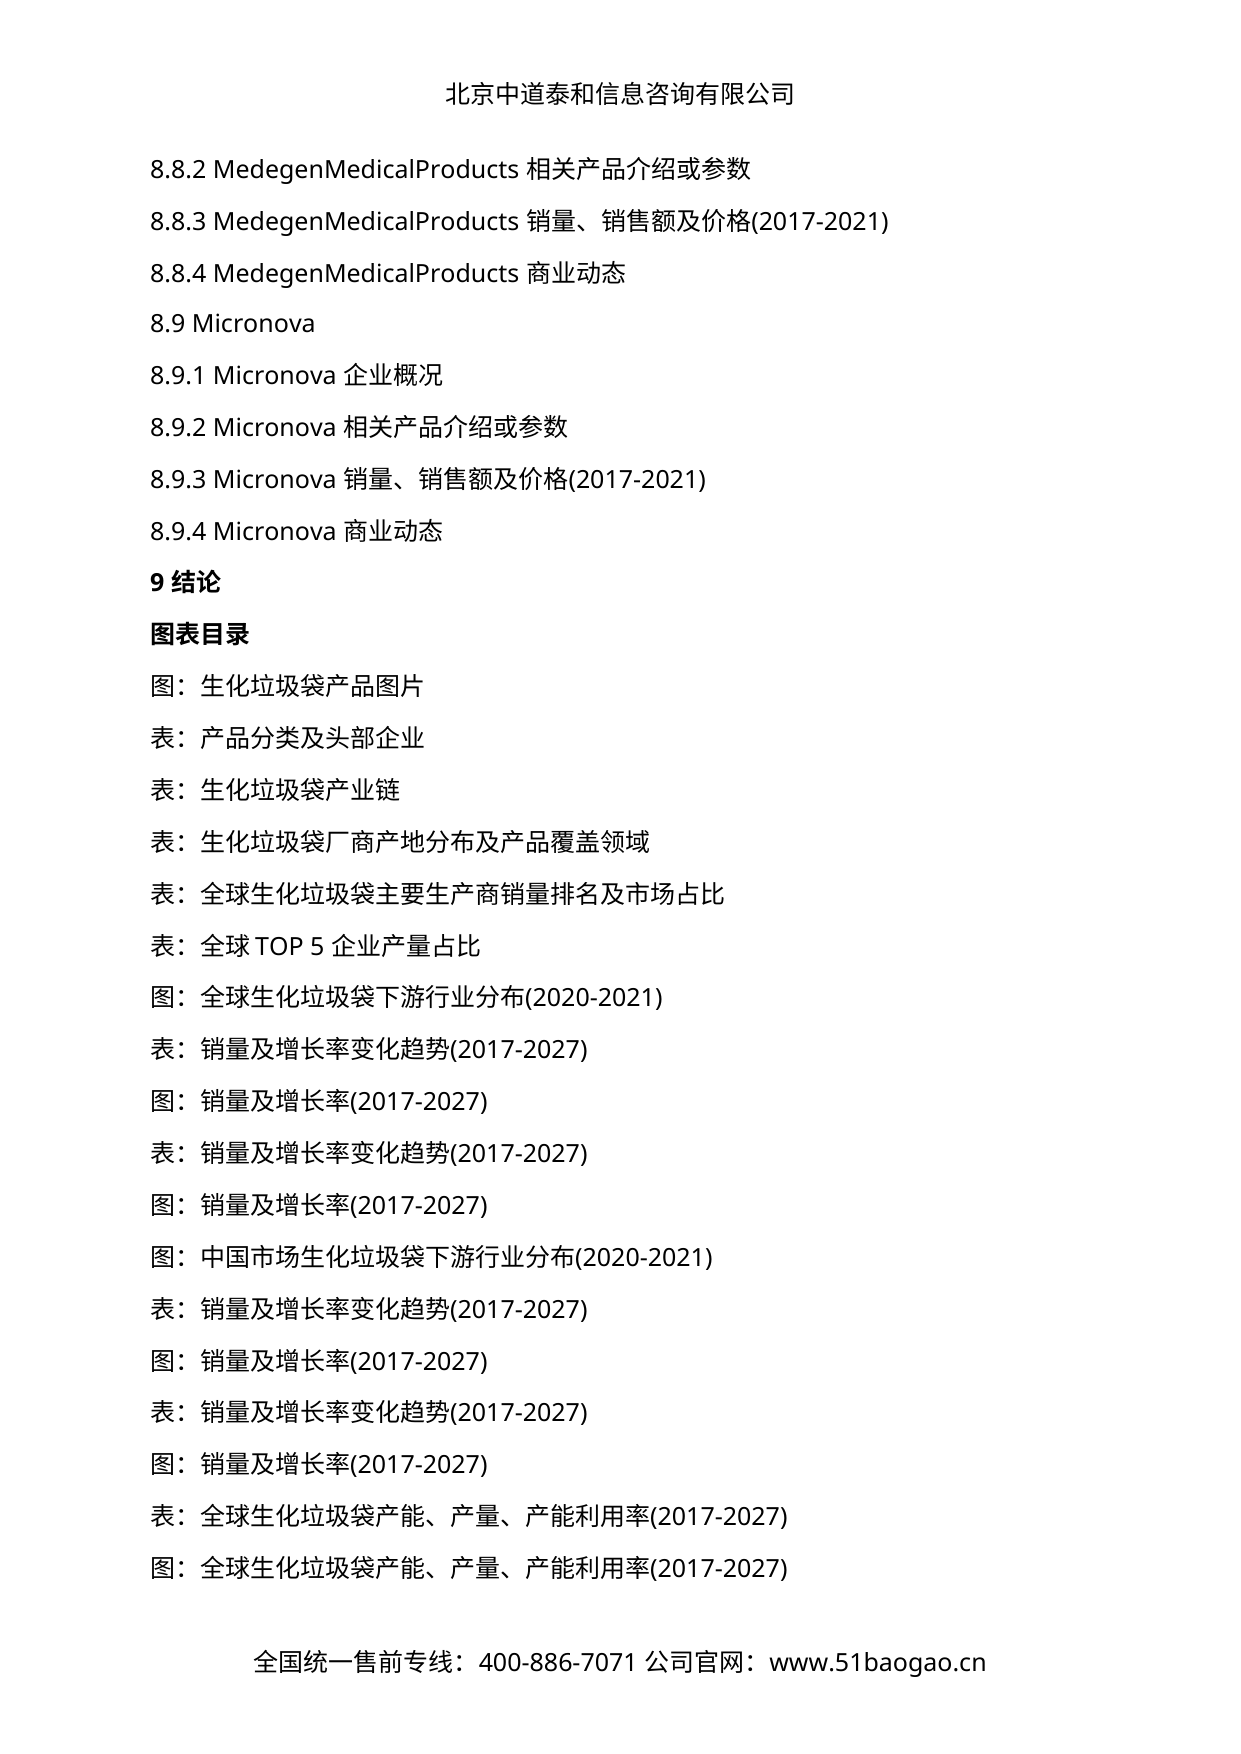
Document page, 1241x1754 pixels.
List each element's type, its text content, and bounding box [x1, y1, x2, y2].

text 8.9.2 Micronova 相关产品介绍或参数 [150, 407, 1090, 443]
text 图：销量及增长率(2017-2027) [150, 1445, 1090, 1481]
text 表：全球生化垃圾袋产能、产量、产能利用率(2017-2027) [150, 1497, 1090, 1533]
text 图：销量及增长率(2017-2027) [150, 1082, 1090, 1118]
text 8.8.3 MedegenMedicalProducts 销量、销售额及价格(2017-2021) [150, 202, 1090, 238]
text 表：全球生化垃圾袋主要生产商销量排名及市场占比 [150, 874, 1090, 910]
text 表：销量及增长率变化趋势(2017-2027) [150, 1393, 1090, 1429]
text 图：全球生化垃圾袋下游行业分布(2020-2021) [150, 978, 1090, 1014]
text 表：生化垃圾袋产业链 [150, 770, 1090, 807]
text 8.9 Micronova [150, 306, 1090, 340]
text 表：生化垃圾袋厂商产地分布及产品覆盖领域 [150, 822, 1090, 858]
text 表：全球TOP 5 企业产量占比 [150, 926, 1090, 962]
text 8.9.1 Micronova 企业概况 [150, 355, 1090, 392]
text 图：销量及增长率(2017-2027) [150, 1341, 1090, 1377]
text 图：销量及增长率(2017-2027) [150, 1185, 1090, 1222]
text 9 结论 [150, 563, 1090, 599]
text 8.8.4 MedegenMedicalProducts 商业动态 [150, 254, 1090, 290]
text 表：销量及增长率变化趋势(2017-2027) [150, 1289, 1090, 1325]
text 表：销量及增长率变化趋势(2017-2027) [150, 1133, 1090, 1170]
text 图表目录 [150, 615, 1090, 651]
text 8.9.3 Micronova 销量、销售额及价格(2017-2021) [150, 459, 1090, 495]
text 图：全球生化垃圾袋产能、产量、产能利用率(2017-2027) [150, 1548, 1090, 1585]
text 表：销量及增长率变化趋势(2017-2027) [150, 1030, 1090, 1066]
text 8.8.2 MedegenMedicalProducts 相关产品介绍或参数 [150, 150, 1090, 186]
text 图：中国市场生化垃圾袋下游行业分布(2020-2021) [150, 1237, 1090, 1273]
text 表：产品分类及头部企业 [150, 718, 1090, 755]
text 8.9.4 Micronova 商业动态 [150, 511, 1090, 547]
text 图：生化垃圾袋产品图片 [150, 667, 1090, 703]
